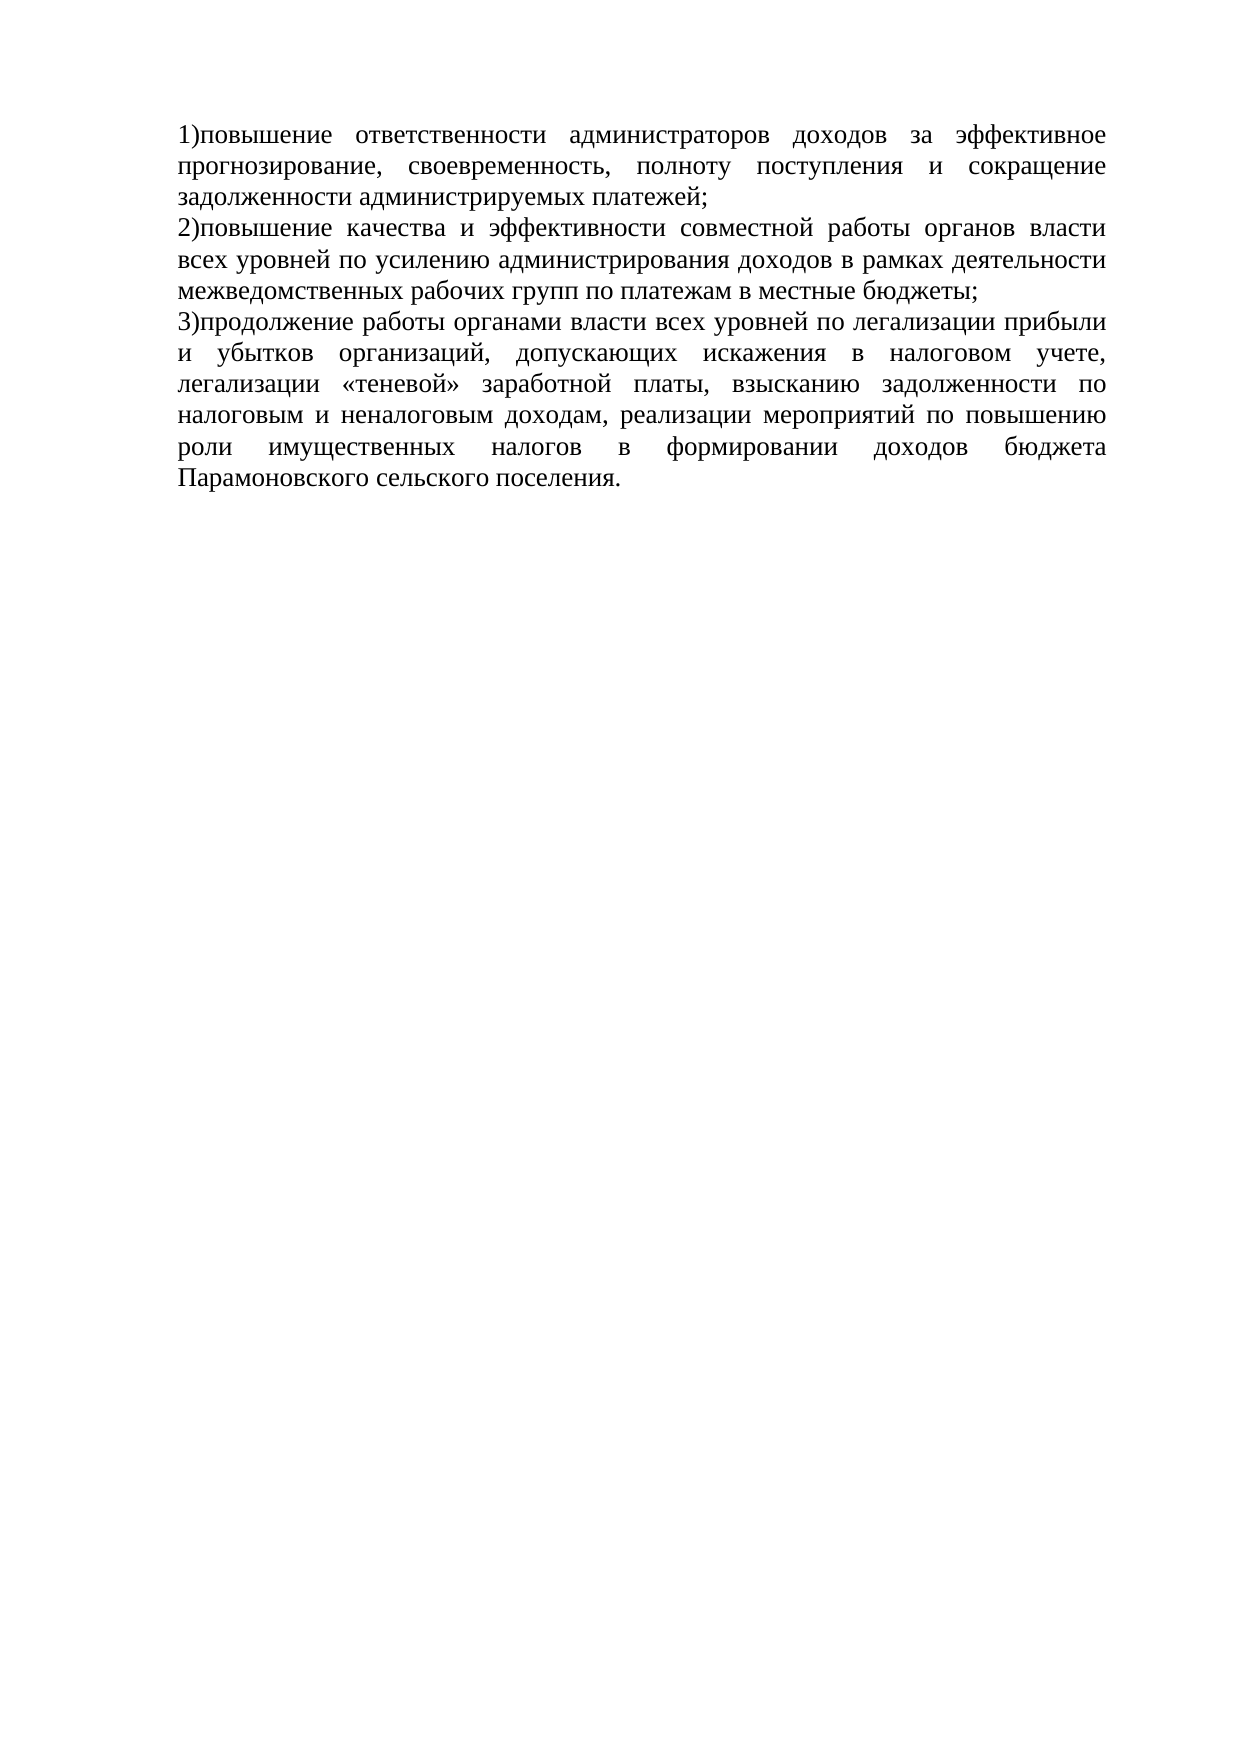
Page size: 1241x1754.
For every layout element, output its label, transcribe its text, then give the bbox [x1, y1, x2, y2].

text 2)повышение качества и эффективности совместной работы органов власти всех уровней по усилению администрирования доходов в рамках деятельности межведомственных рабочих групп по платежам в местные бюджеты; [177, 212, 1107, 305]
text 3)продолжение работы органами власти всех уровней по легализации прибыли и убытков организаций, допускающих искажения в налоговом учете, легализации «теневой» заработной платы, взысканию задолженности по налоговым и неналоговым доходам, реализации мероприятий по повышению роли имущественных налогов в формировании доходов бюджета Парамоновского сельского поселения. [177, 305, 1107, 492]
text 1)повышение ответственности администраторов доходов за эффективное прогнозирование, своевременность, полноту поступления и сокращение задолженности администрируемых платежей; [177, 118, 1107, 212]
